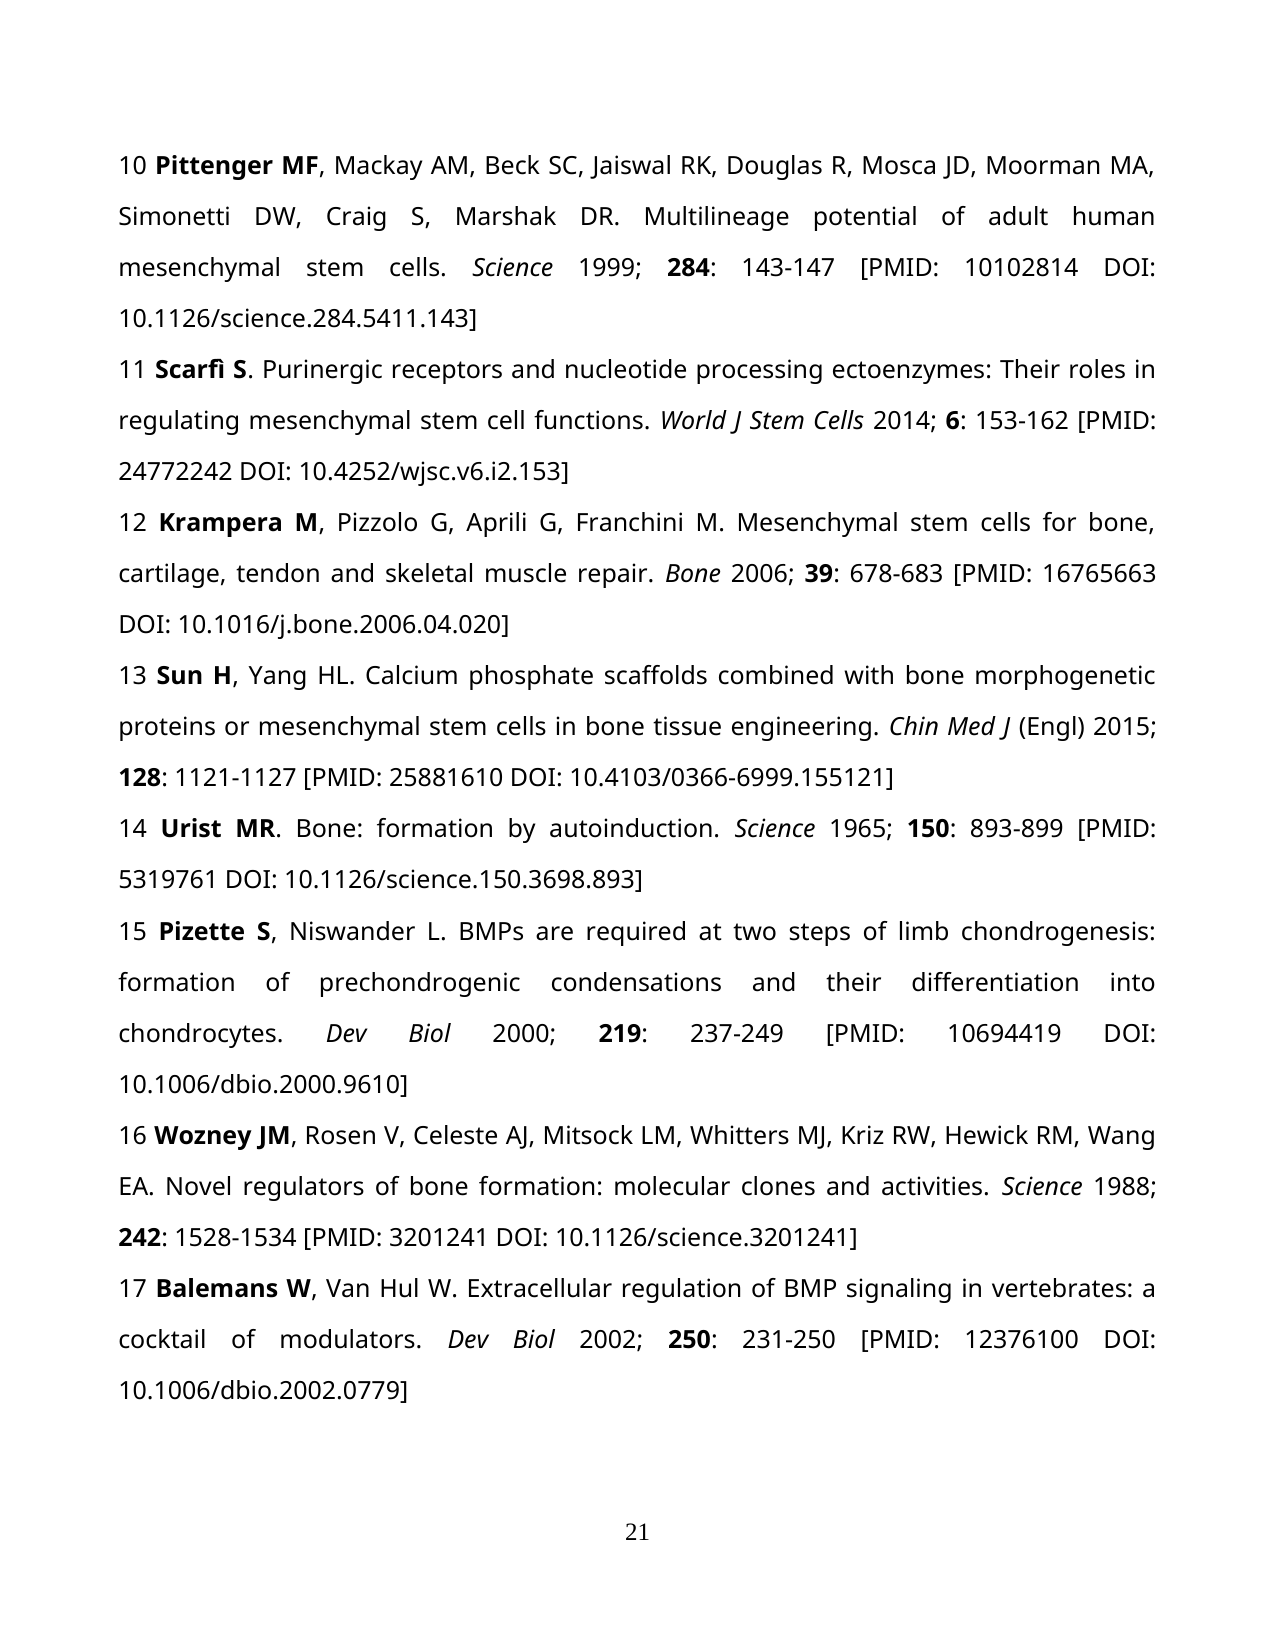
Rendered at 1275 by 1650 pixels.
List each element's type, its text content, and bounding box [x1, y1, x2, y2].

text 12 Krampera M, Pizzolo G, Aprili G, Franchini M. Mesenchymal stem cells for bone, cartilage, tendon and skeletal muscle repair. Bone 2006; 39: 678-683 [PMID: 16765663 DOI: 10.1016/j.bone.2006.04.020] [118, 505, 1157, 641]
text 13 Sun H, Yang HL. Calcium phosphate scaffolds combined with bone morphogenetic proteins or mesenchymal stem cells in bone tissue engineering. Chin Med J (Engl) 2015; 128: 1121-1127 [PMID: 25881610 DOI: 10.4103/0366-6999.155121] [118, 658, 1157, 794]
text 14 Urist MR. Bone: formation by autoinduction. Science 1965; 150: 893-899 [PMID: 5319761 DOI: 10.1126/science.150.3698.893] [118, 811, 1157, 896]
text 11 Scarfì S. Purinergic receptors and nucleotide processing ectoenzymes: Their roles in regulating mesenchymal stem cell functions. World J Stem Cells 2014; 6: 153-162 [PMID: 24772242 DOI: 10.4252/wjsc.v6.i2.153] [118, 352, 1157, 488]
text 15 Pizette S, Niswander L. BMPs are required at two steps of limb chondrogenesis: formation of prechondrogenic condensations and their differentiation into chondrocytes. Dev Biol 2000; 219: 237-249 [PMID: 10694419 DOI: 10.1006/dbio.2000.9610] [118, 913, 1157, 1100]
text 10 Pittenger MF, Mackay AM, Beck SC, Jaiswal RK, Douglas R, Mosca JD, Moorman MA, Simonetti DW, Craig S, Marshak DR. Multilineage potential of adult human mesenchymal stem cells. Science 1999; 284: 143-147 [PMID: 10102814 DOI: 10.1126/science.284.5411.143] [118, 148, 1157, 335]
text 16 Wozney JM, Rosen V, Celeste AJ, Mitsock LM, Whitters MJ, Kriz RW, Hewick RM, Wang EA. Novel regulators of bone formation: molecular clones and activities. Science 1988; 242: 1528-1534 [PMID: 3201241 DOI: 10.1126/science.3201241] [118, 1117, 1157, 1253]
text 17 Balemans W, Van Hul W. Extracellular regulation of BMP signaling in vertebrates: a cocktail of modulators. Dev Biol 2002; 250: 231-250 [PMID: 12376100 DOI: 10.1006/dbio.2002.0779] [118, 1271, 1157, 1407]
